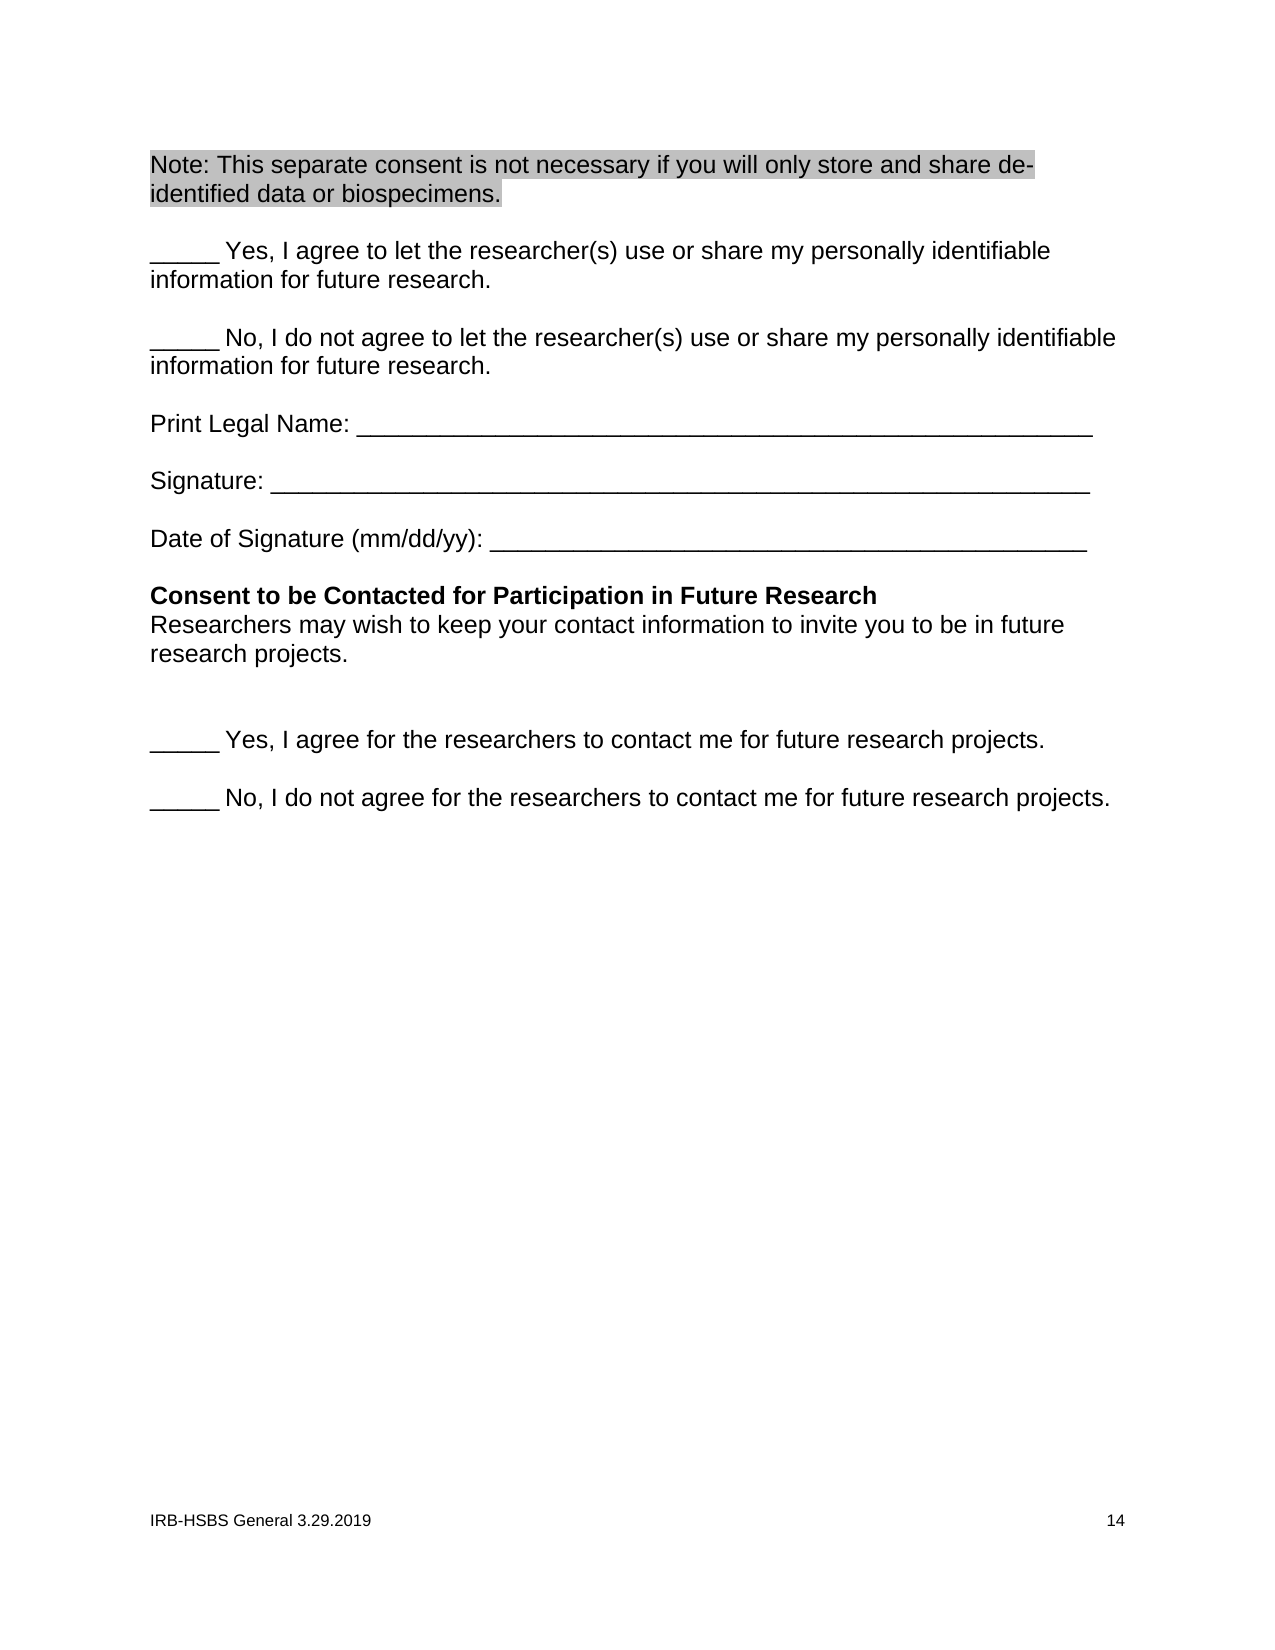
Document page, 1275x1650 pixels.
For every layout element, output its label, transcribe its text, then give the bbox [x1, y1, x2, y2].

text _____ No, I do not agree to let the researcher(s) use or share my personally identifiable information for future research. [150, 322, 1125, 380]
text Note: This separate consent is not necessary if you will only store and share de-identified data or biospecimens. [502, 150, 1125, 207]
text _____ Yes, I agree for the researchers to contact me for future research projects. [150, 725, 1125, 754]
text Date of Signature (mm/dd/yy): ___________________________________________ [150, 524, 1125, 552]
text Consent to be Contacted for Participation in Future Research [150, 581, 1125, 610]
text _____ Yes, I agree to let the researcher(s) use or share my personally identifiable information for future research. [150, 236, 1125, 294]
text Researchers may wish to keep your contact information to invite you to be in future research projects. [150, 610, 1125, 667]
text Signature: ___________________________________________________________ [150, 466, 1125, 495]
text Print Legal Name: _____________________________________________________ [150, 409, 1125, 437]
text _____ No, I do not agree for the researchers to contact me for future research projects. [150, 782, 1125, 811]
